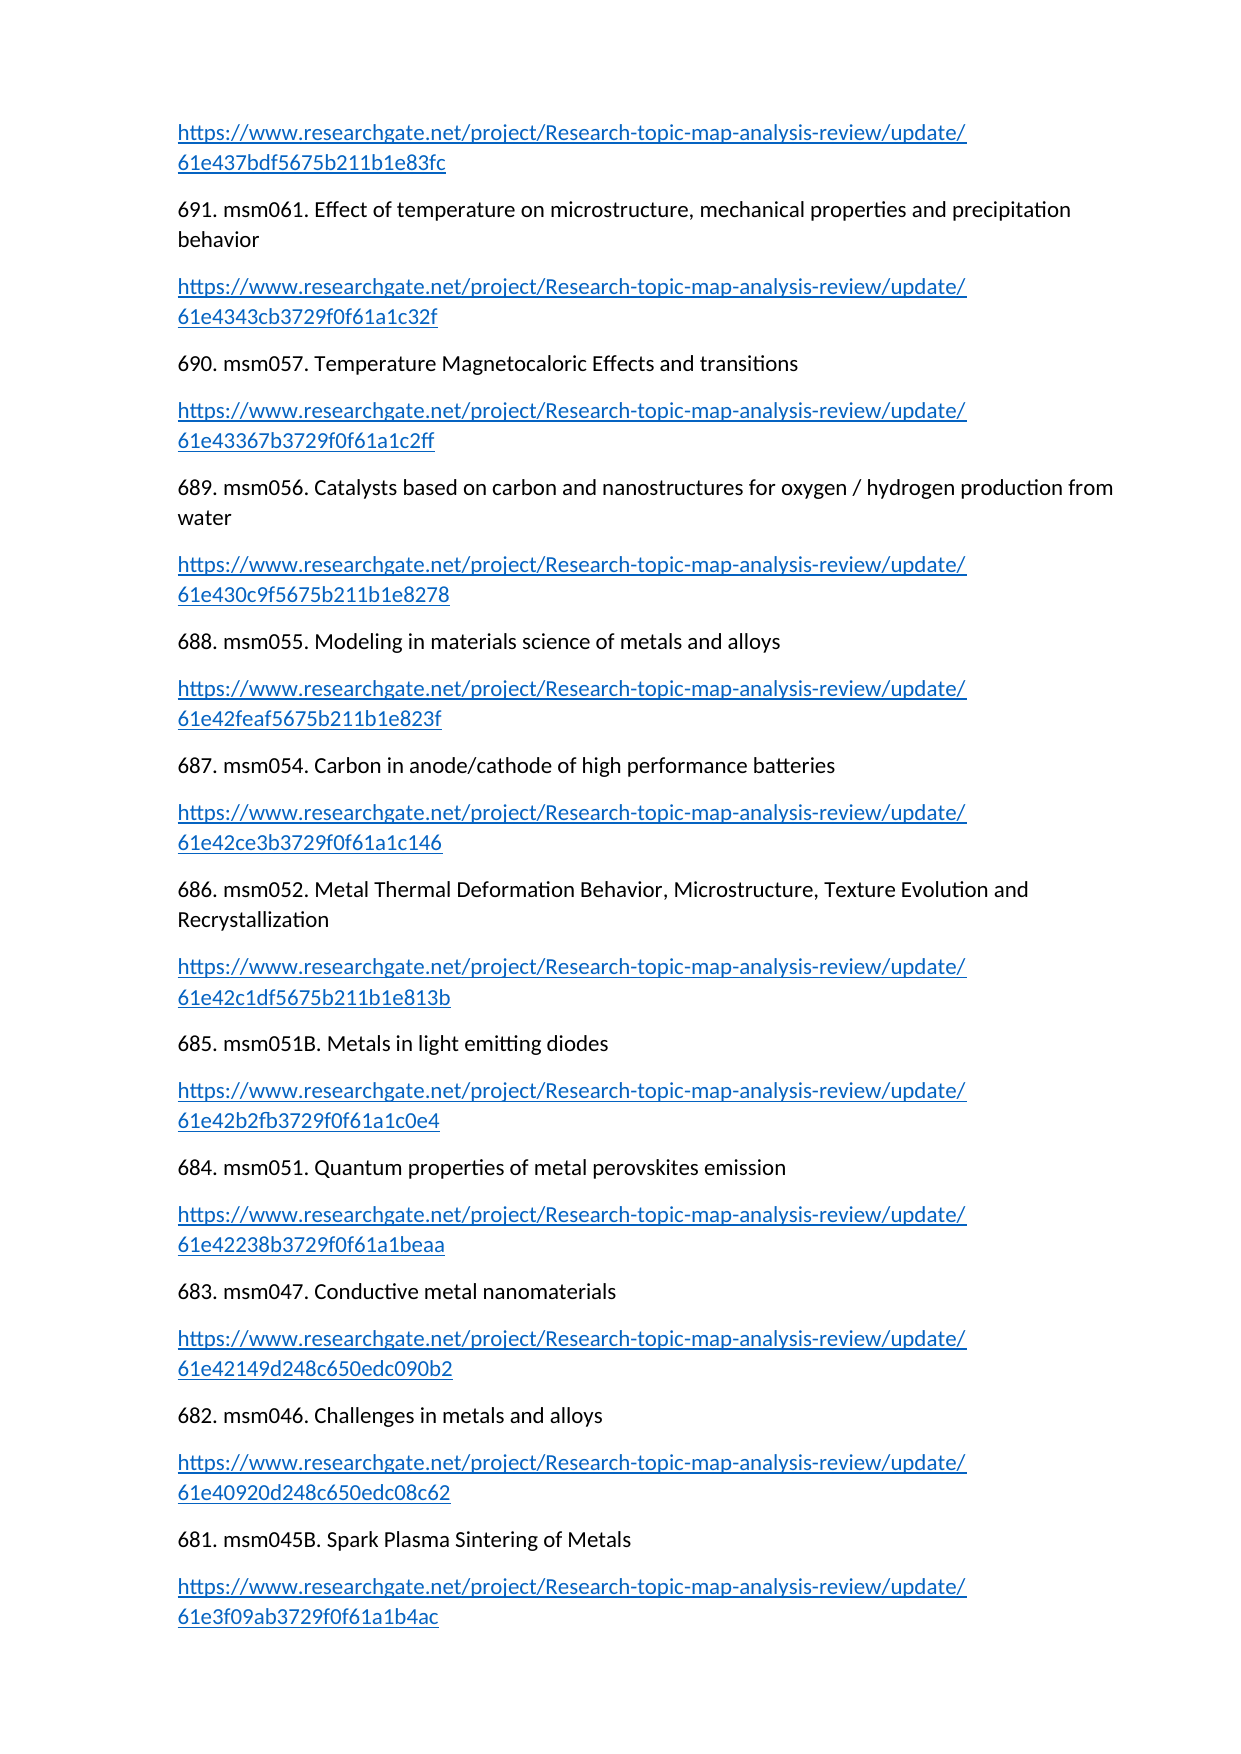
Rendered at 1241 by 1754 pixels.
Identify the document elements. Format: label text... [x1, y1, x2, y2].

text https://www.researchgate.net/project/Research-topic-map-analysis-review/update/61e42c1df5675b211b1e813b [177, 952, 1152, 1011]
text 685. msm051B. Metals in light emitting diodes [177, 1029, 1152, 1058]
text https://www.researchgate.net/project/Research-topic-map-analysis-review/update/61e437bdf5675b211b1e83fc [177, 118, 1152, 176]
text https://www.researchgate.net/project/Research-topic-map-analysis-review/update/61e430c9f5675b211b1e8278 [177, 550, 1152, 609]
text https://www.researchgate.net/project/Research-topic-map-analysis-review/update/61e42ce3b3729f0f61a1c146 [177, 798, 1152, 857]
text 683. msm047. Conductive metal nanomaterials [177, 1277, 1152, 1306]
text 686. msm052. Metal Thermal Deformation Behavior, Microstructure, Texture Evolution and Recrystallization [177, 875, 1152, 934]
text https://www.researchgate.net/project/Research-topic-map-analysis-review/update/61e4343cb3729f0f61a1c32f [177, 272, 1152, 331]
text https://www.researchgate.net/project/Research-topic-map-analysis-review/update/61e43367b3729f0f61a1c2ff [177, 396, 1152, 454]
text 687. msm054. Carbon in anode/cathode of high performance batteries [177, 751, 1152, 779]
text 681. msm045B. Spark Plasma Sintering of Metals [177, 1525, 1152, 1553]
text https://www.researchgate.net/project/Research-topic-map-analysis-review/update/61e40920d248c650edc08c62 [177, 1448, 1152, 1507]
text 688. msm055. Modeling in materials science of metals and alloys [177, 627, 1152, 656]
text https://www.researchgate.net/project/Research-topic-map-analysis-review/update/61e42b2fb3729f0f61a1c0e4 [177, 1076, 1152, 1135]
text https://www.researchgate.net/project/Research-topic-map-analysis-review/update/61e42238b3729f0f61a1beaa [177, 1200, 1152, 1259]
text https://www.researchgate.net/project/Research-topic-map-analysis-review/update/61e3f09ab3729f0f61a1b4ac [177, 1572, 1152, 1631]
text 691. msm061. Effect of temperature on microstructure, mechanical properties and precipitation behavior [177, 195, 1152, 253]
text 684. msm051. Quantum properties of metal perovskites emission [177, 1153, 1152, 1182]
text 682. msm046. Challenges in metals and alloys [177, 1401, 1152, 1429]
text 689. msm056. Catalysts based on carbon and nanostructures for oxygen / hydrogen production from water [177, 473, 1152, 532]
text 690. msm057. Temperature Magnetocaloric Effects and transitions [177, 349, 1152, 377]
text https://www.researchgate.net/project/Research-topic-map-analysis-review/update/61e42feaf5675b211b1e823f [177, 674, 1152, 733]
text https://www.researchgate.net/project/Research-topic-map-analysis-review/update/61e42149d248c650edc090b2 [177, 1324, 1152, 1383]
